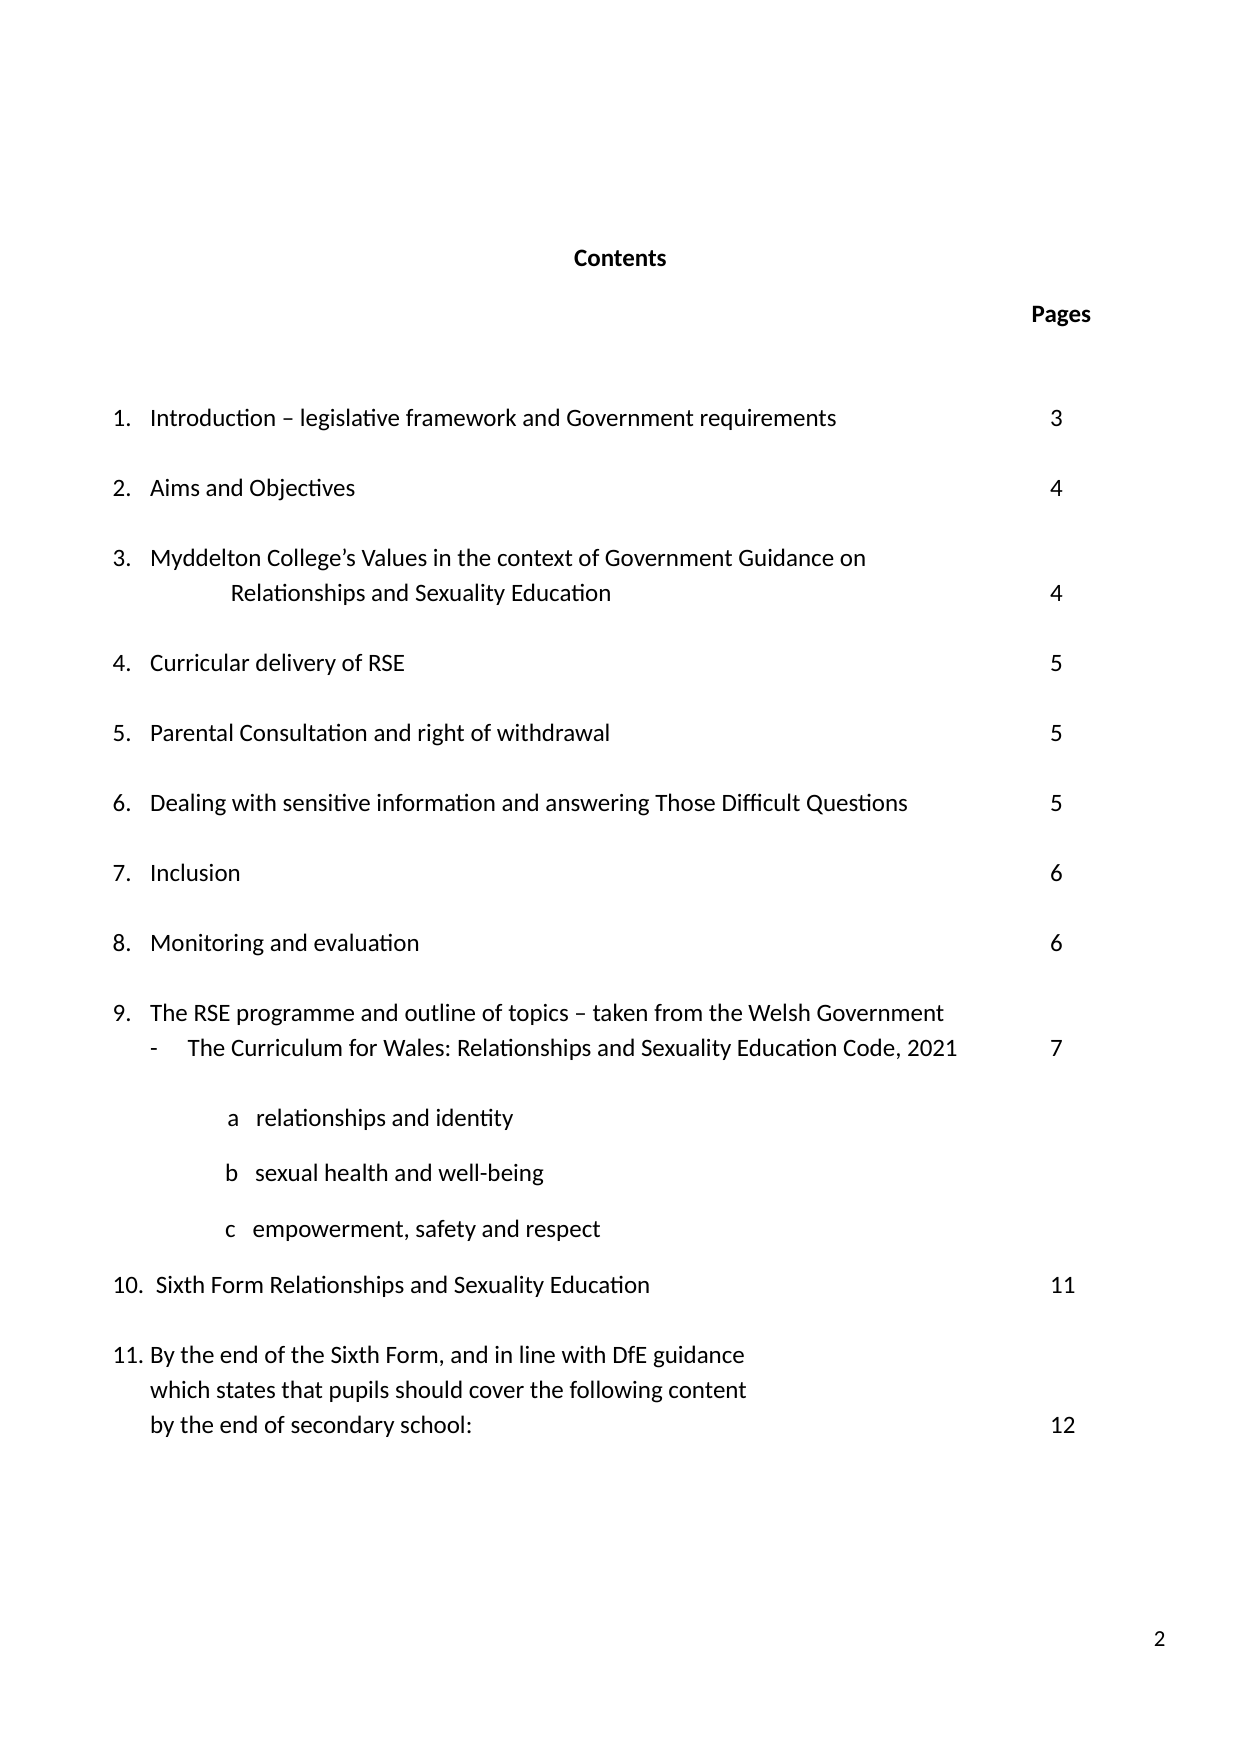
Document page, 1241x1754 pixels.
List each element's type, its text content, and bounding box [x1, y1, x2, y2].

list a relationships and identity [150, 1102, 1165, 1132]
list Monitoring and evaluation 6 [112, 927, 1165, 957]
list Sixth Form Relationships and Sexuality Education 11 [112, 1269, 1165, 1300]
list The Curriculum for Wales: Relationships and Sexuality Education Code, 2021 7 [150, 1032, 1165, 1062]
text Relationships and Sexuality Education 4 [75, 577, 1165, 607]
list Inclusion 6 [112, 857, 1165, 922]
list Aims and Objectives 4 [112, 472, 1165, 502]
list Dealing with sensitive information and answering Those Difficult Questions 5 [112, 787, 1165, 817]
text b sexual health and well-being [112, 1157, 1165, 1188]
list Myddelton College’s Values in the context of Government Guidance on [112, 542, 1165, 572]
list Curricular delivery of RSE 5 [112, 647, 1165, 677]
list which states that pupils should cover the following content [150, 1374, 1165, 1405]
list The RSE programme and outline of topics – taken from the Welsh Government [112, 997, 1165, 1027]
text Pages [75, 298, 1165, 329]
list By the end of the Sixth Form, and in line with DfE guidance [112, 1339, 1165, 1370]
text c empowerment, safety and respect [112, 1213, 1165, 1244]
text Contents [75, 242, 1165, 273]
list Introduction – legislative framework and Government requirements 3 [112, 402, 1165, 432]
list Parental Consultation and right of withdrawal 5 [112, 717, 1165, 747]
list by the end of secondary school: 12 [150, 1409, 1165, 1440]
